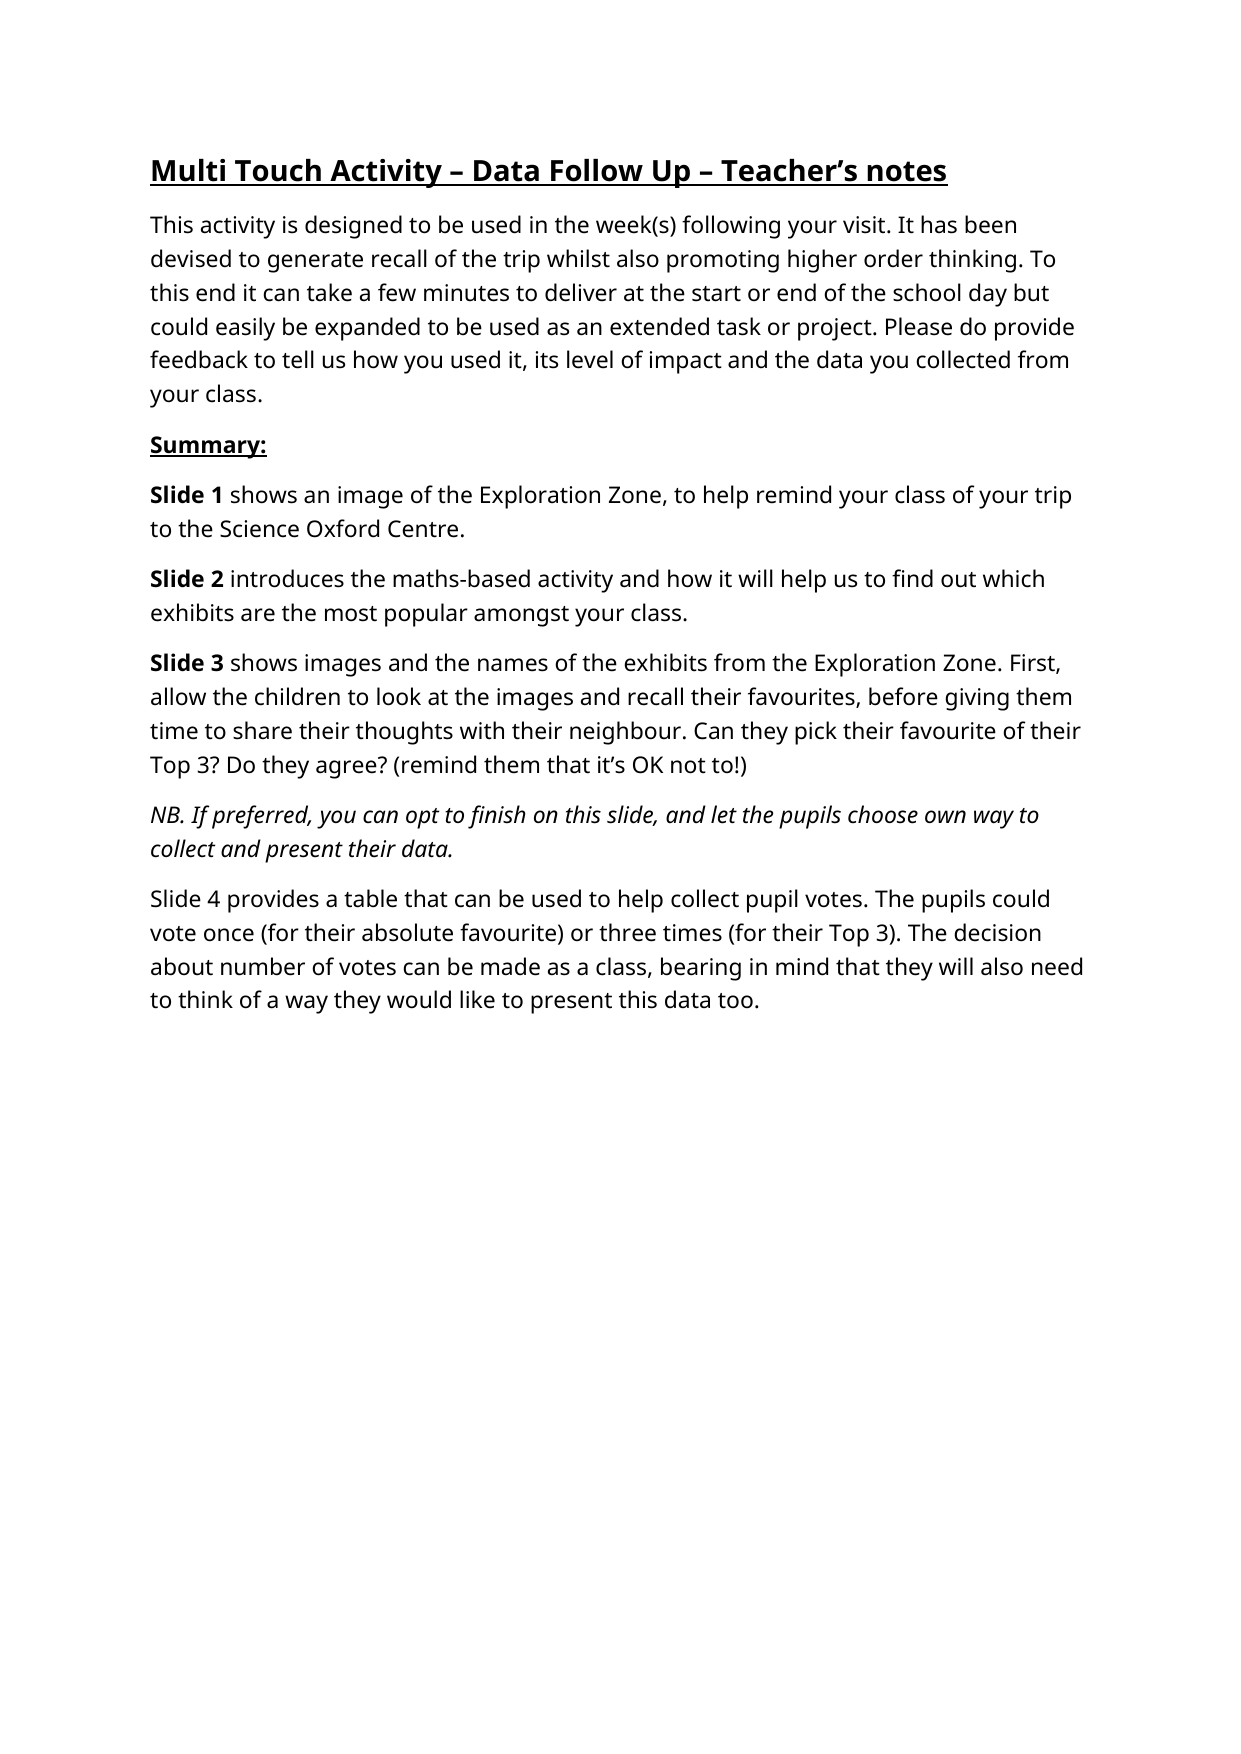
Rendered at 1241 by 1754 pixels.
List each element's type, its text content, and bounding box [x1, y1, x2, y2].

text Slide 4 provides a table that can be used to help collect pupil votes. The pupils could vote once (for their absolute favourite) or three times (for their Top 3). The decision about number of votes can be made as a class, bearing in mind that they will also need to think of a way they would like to present this data too. [150, 883, 1090, 1016]
text Slide 2 introduces the maths-based activity and how it will help us to find out which exhibits are the most popular amongst your class. [150, 563, 1090, 628]
text This activity is designed to be used in the week(s) following your visit. It has been devised to generate recall of the trip whilst also promoting higher order thinking. To this end it can take a few minutes to deliver at the start or end of the school day but could easily be expanded to be used as an extended task or project. Please do provide feedback to tell us how you used it, its level of impact and the data you collected from your class. [150, 209, 1090, 409]
text NB. If preferred, you can opt to finish on this slide, and let the pupils choose own way to collect and present their data. [150, 799, 1090, 864]
text Slide 3 shows images and the names of the exhibits from the Exploration Zone. First, allow the children to look at the images and recall their favourites, before giving them time to share their thoughts with their neighbour. Can they pick their favourite of their Top 3? Do they agree? (remind them that it’s OK not to!) [150, 647, 1090, 780]
text Summary: [150, 429, 1090, 460]
text Multi Touch Activity – Data Follow Up – Teacher’s notes [150, 150, 1090, 190]
text Slide 1 shows an image of the Exploration Zone, to help remind your class of your trip to the Science Oxford Centre. [150, 479, 1090, 544]
